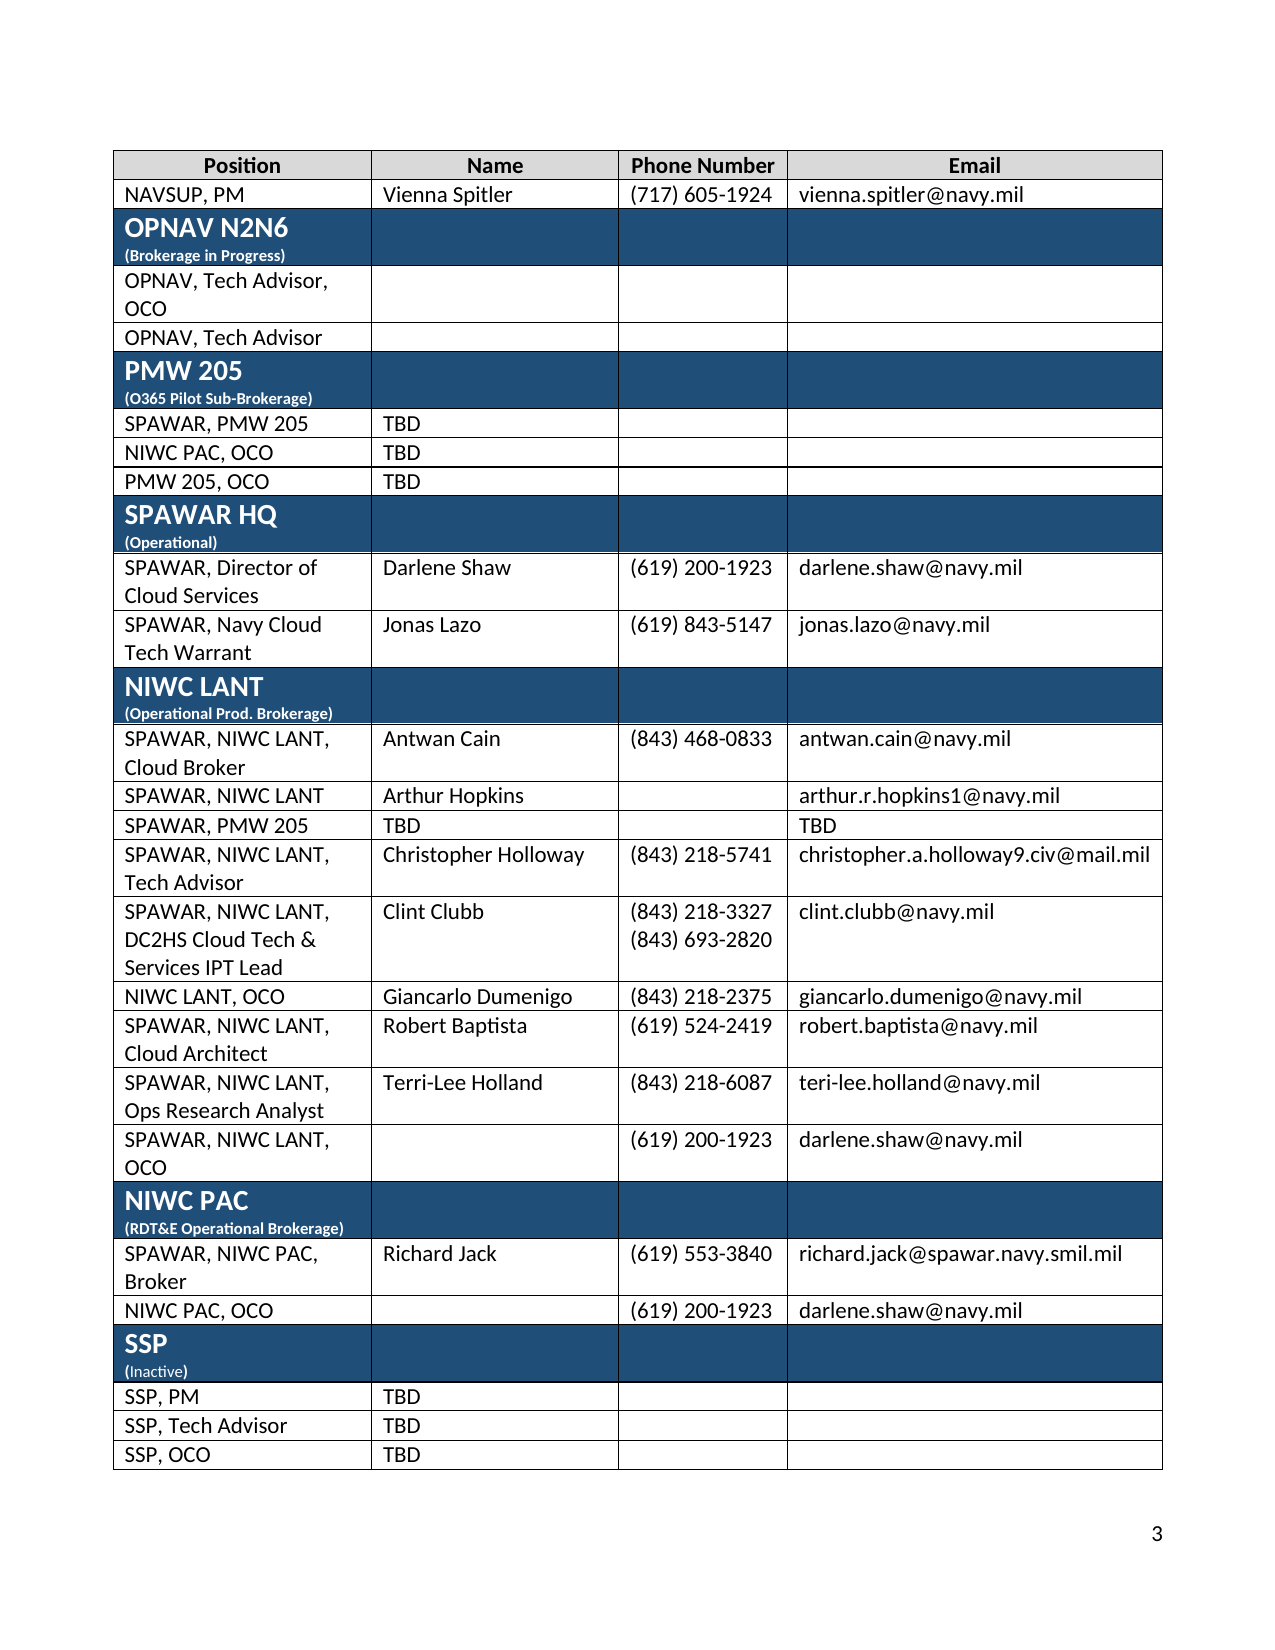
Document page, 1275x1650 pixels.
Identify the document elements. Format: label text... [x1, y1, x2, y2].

table_cell [788, 266, 1162, 322]
table_cell [788, 438, 1162, 466]
table_cell christopher.a.holloway9.civ@mail.mil [788, 840, 1162, 896]
table_cell (717) 605-1924 [619, 180, 787, 208]
table_cell darlene.shaw@navy.mil [788, 1296, 1162, 1324]
table_cell Clint Clubb [372, 897, 618, 981]
table_cell robert.baptista@navy.mil [788, 1011, 1162, 1067]
table_cell [788, 209, 1162, 265]
table_cell NIWC PAC, OCO [114, 438, 371, 466]
table_cell [619, 782, 787, 810]
table_cell SPAWAR, NIWC LANT, Cloud Architect [114, 1011, 371, 1067]
table_cell [619, 1441, 787, 1468]
table_cell [788, 409, 1162, 437]
table_cell [788, 468, 1162, 495]
table_cell arthur.r.hopkins1@navy.mil [788, 782, 1162, 810]
table_header Name [372, 151, 618, 179]
table_cell Christopher Holloway [372, 840, 618, 896]
table_cell Terri-Lee Holland [372, 1068, 618, 1124]
table_cell [372, 668, 618, 723]
table_cell vienna.spitler@navy.mil [788, 180, 1162, 208]
table_cell Antwan Cain [372, 725, 618, 781]
table_cell SSP, OCO [114, 1441, 371, 1468]
table_cell SSP, Tech Advisor [114, 1411, 371, 1439]
table_cell (843) 218-3327 (843) 693-2820 [619, 897, 787, 981]
table_cell TBD [372, 1441, 618, 1468]
table_cell [372, 266, 618, 322]
table_cell [619, 323, 787, 351]
table_cell (619) 200-1923 [619, 1125, 787, 1181]
table_cell [619, 209, 787, 265]
table_cell NIWC LANT, OCO [114, 982, 371, 1010]
table_cell (619) 524-2419 [619, 1011, 787, 1067]
table_cell [788, 352, 1162, 408]
table_cell TBD [372, 1383, 618, 1410]
table_cell [372, 323, 618, 351]
table_cell [372, 1296, 618, 1324]
table_cell (619) 553-3840 [619, 1239, 787, 1295]
table_cell [619, 468, 787, 495]
table_cell OPNAV N2N6 (Brokerage in Progress) [114, 209, 371, 265]
table_cell PMW 205, OCO [114, 468, 371, 495]
table_cell (619) 843-5147 [619, 611, 787, 667]
table_cell TBD [372, 468, 618, 495]
table_cell [788, 1325, 1162, 1381]
table_cell TBD [372, 1411, 618, 1439]
table_cell [619, 438, 787, 466]
table_cell [619, 1411, 787, 1439]
table_cell Vienna Spitler [372, 180, 618, 208]
table_cell (619) 200-1923 [619, 554, 787, 609]
table_cell antwan.cain@navy.mil [788, 725, 1162, 781]
table_cell [619, 266, 787, 322]
table_cell SSP, PM [114, 1383, 371, 1410]
table_cell SPAWAR, NIWC PAC, Broker [114, 1239, 371, 1295]
table_cell TBD [372, 811, 618, 839]
table_cell SPAWAR, NIWC LANT, DC2HS Cloud Tech & Services IPT Lead [114, 897, 371, 981]
table_cell [619, 496, 787, 552]
table_cell [788, 323, 1162, 351]
table_cell Richard Jack [372, 1239, 618, 1295]
table_cell [619, 1182, 787, 1238]
table_cell [788, 496, 1162, 552]
table_cell [619, 1325, 787, 1381]
table_cell [619, 1383, 787, 1410]
table_cell OPNAV, Tech Advisor [114, 323, 371, 351]
table_cell NIWC LANT (Operational Prod. Brokerage) [114, 668, 371, 723]
table_cell (619) 200-1923 [619, 1296, 787, 1324]
table_cell [372, 352, 618, 408]
table_cell [788, 668, 1162, 723]
table_cell SPAWAR, NIWC LANT, Cloud Broker [114, 725, 371, 781]
table_cell SPAWAR, NIWC LANT, OCO [114, 1125, 371, 1181]
table_cell [372, 1325, 618, 1381]
table_cell [372, 1182, 618, 1238]
table_cell OPNAV, Tech Advisor, OCO [114, 266, 371, 322]
table_cell NIWC PAC (RDT&E Operational Brokerage) [114, 1182, 371, 1238]
table_header Phone Number [619, 151, 787, 179]
table_cell [619, 352, 787, 408]
table_cell richard.jack@spawar.navy.smil.mil [788, 1239, 1162, 1295]
table_header Position [114, 151, 371, 179]
table_cell (843) 468-0833 [619, 725, 787, 781]
table_cell jonas.lazo@navy.mil [788, 611, 1162, 667]
table_cell [372, 1125, 618, 1181]
table_cell SPAWAR, NIWC LANT [114, 782, 371, 810]
table_cell SPAWAR, NIWC LANT, Ops Research Analyst [114, 1068, 371, 1124]
table_header Email [788, 151, 1162, 179]
table_cell TBD [372, 409, 618, 437]
table_cell [619, 409, 787, 437]
table_cell Arthur Hopkins [372, 782, 618, 810]
table_cell Giancarlo Dumenigo [372, 982, 618, 1010]
table_cell (843) 218-5741 [619, 840, 787, 896]
table_cell darlene.shaw@navy.mil [788, 1125, 1162, 1181]
table_cell SPAWAR, PMW 205 [114, 409, 371, 437]
table_cell PMW 205 (O365 Pilot Sub-Brokerage) [114, 352, 371, 408]
table_cell [788, 1411, 1162, 1439]
table_cell Robert Baptista [372, 1011, 618, 1067]
table_cell [788, 1383, 1162, 1410]
table_cell (843) 218-2375 [619, 982, 787, 1010]
table_cell SPAWAR, Navy Cloud Tech Warrant [114, 611, 371, 667]
table_cell TBD [372, 438, 618, 466]
table_cell [788, 1182, 1162, 1238]
table_cell (843) 218-6087 [619, 1068, 787, 1124]
table_cell giancarlo.dumenigo@navy.mil [788, 982, 1162, 1010]
table_cell Jonas Lazo [372, 611, 618, 667]
table_cell SPAWAR, PMW 205 [114, 811, 371, 839]
table_cell clint.clubb@navy.mil [788, 897, 1162, 981]
table_cell [619, 811, 787, 839]
table_cell [619, 668, 787, 723]
table_cell [372, 209, 618, 265]
table_cell [788, 1441, 1162, 1468]
table_cell darlene.shaw@navy.mil [788, 554, 1162, 609]
table_cell Darlene Shaw [372, 554, 618, 609]
table_cell teri-lee.holland@navy.mil [788, 1068, 1162, 1124]
table_cell TBD [788, 811, 1162, 839]
table_cell SPAWAR HQ (Operational) [114, 496, 371, 552]
table_cell SPAWAR, Director of Cloud Services [114, 554, 371, 609]
table_cell SSP (Inactive) [114, 1325, 371, 1381]
table_cell NIWC PAC, OCO [114, 1296, 371, 1324]
table_cell SPAWAR, NIWC LANT, Tech Advisor [114, 840, 371, 896]
table_cell NAVSUP, PM [114, 180, 371, 208]
table_cell [372, 496, 618, 552]
